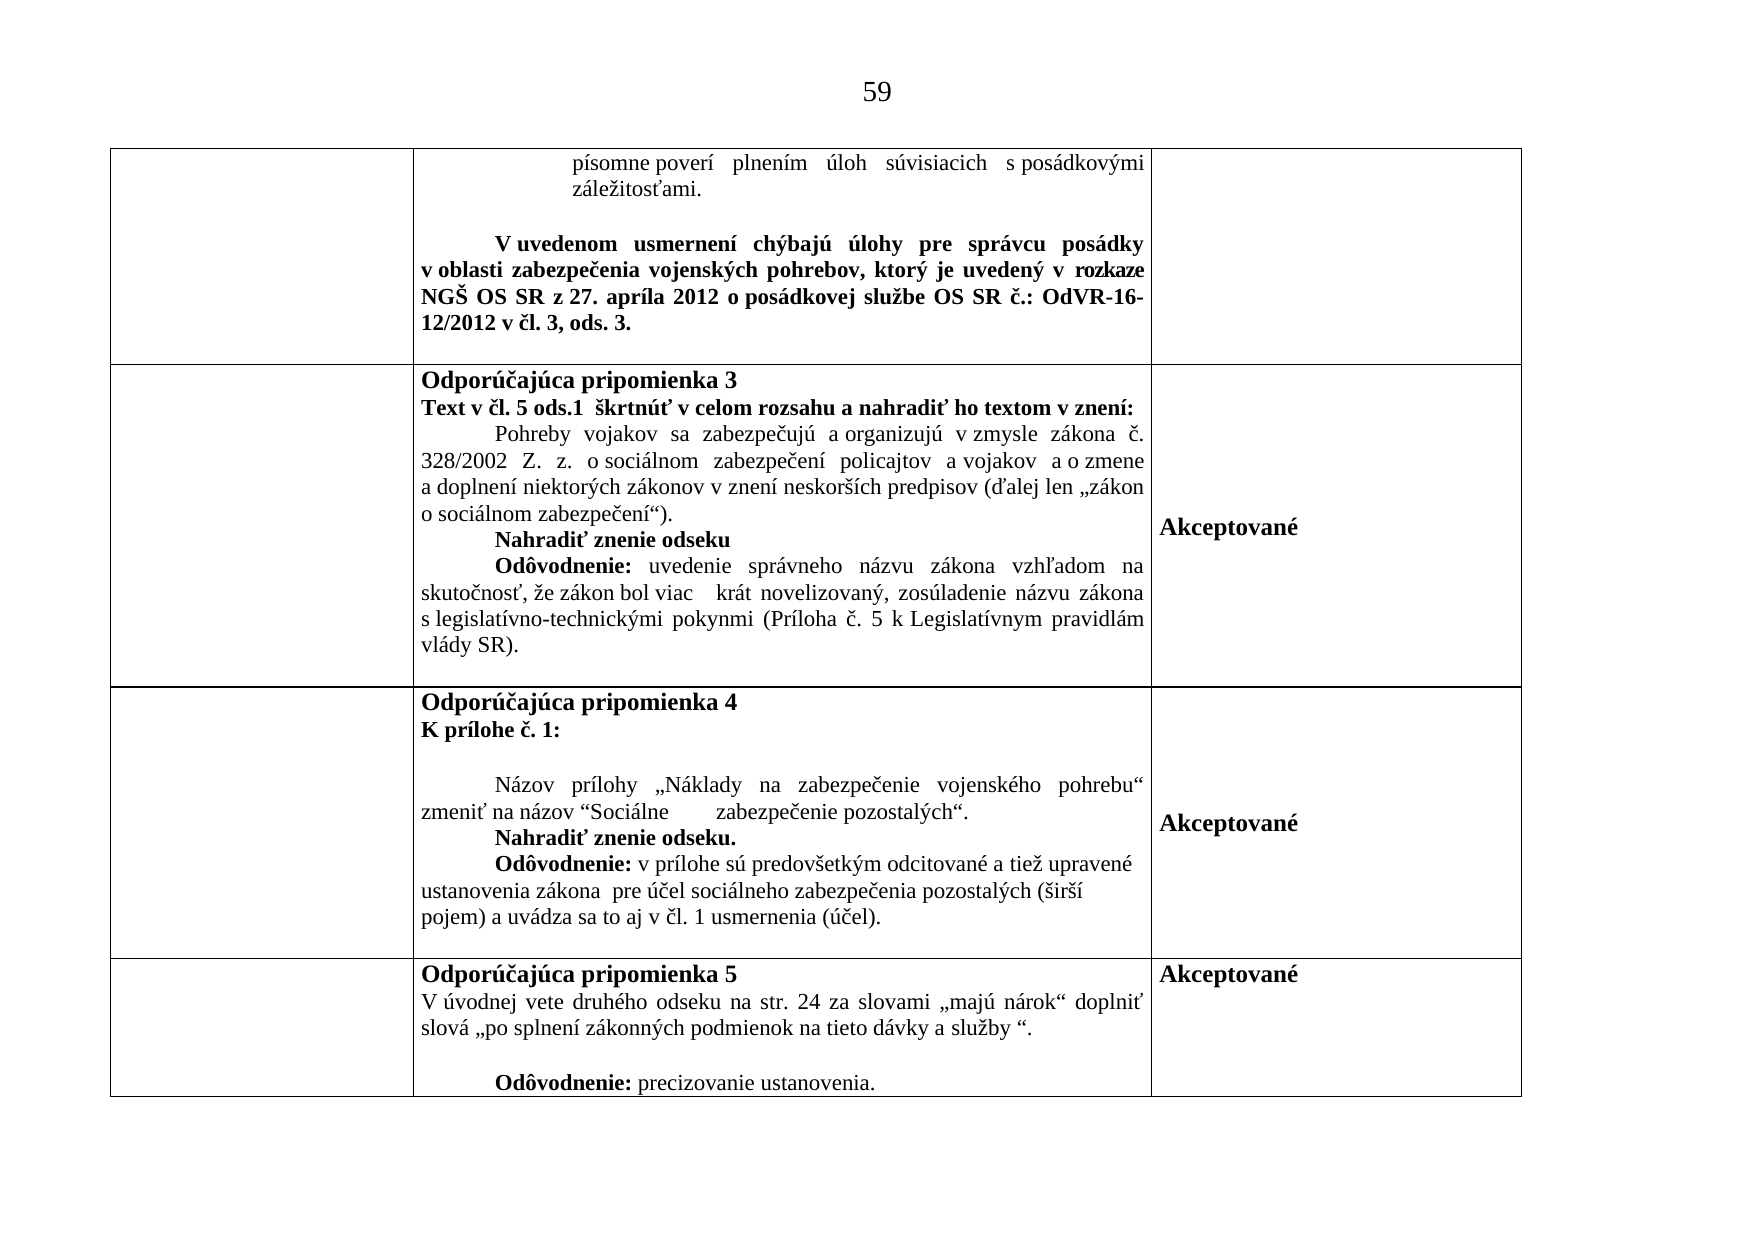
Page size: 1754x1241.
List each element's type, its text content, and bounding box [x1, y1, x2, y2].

table_cell [111, 365, 413, 686]
table_cell [111, 688, 413, 958]
table_cell Odporúčajúca pripomienka 3 Text v čl. 5 ods.1 škrtnúť v celom rozsahu a nahradiť ho textom v znení: Pohreby vojakov sa zabezpečujú a organizujú v zmysle zákona č. 328/2002 Z. z. o sociálnom zabezpečení policajtov a vojakov a o zmene a doplnení niektorých zákonov v znení neskorších predpisov (ďalej len „zákon o sociálnom zabezpečení“). Nahradiť znenie odseku Odôvodnenie: uvedenie správneho názvu zákona vzhľadom na skutočnosť, že zákon bol viac krát novelizovaný, zosúladenie názvu zákona s legislatívno-technickými pokynmi (Príloha č. 5 k Legislatívnym pravidlám vlády SR). [414, 365, 1151, 686]
table_cell [111, 959, 413, 1096]
table_cell Akceptované [1152, 365, 1521, 686]
table_cell Akceptované [1152, 688, 1521, 958]
table_cell Odporúčajúca pripomienka 4 K prílohe č. 1: Názov prílohy „Náklady na zabezpečenie vojenského pohrebu“ zmeniť na názov “Sociálne zabezpečenie pozostalých“. Nahradiť znenie odseku. Odôvodnenie: v prílohe sú predovšetkým odcitované a tiež upravené ustanovenia zákona pre účel sociálneho zabezpečenia pozostalých (širší pojem) a uvádza sa to aj v čl. 1 usmernenia (účel). [414, 688, 1151, 958]
table_cell [111, 149, 413, 364]
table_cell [414, 959, 1151, 1096]
table_cell Akceptované [1152, 959, 1521, 1096]
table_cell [414, 149, 1151, 364]
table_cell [1152, 149, 1521, 364]
